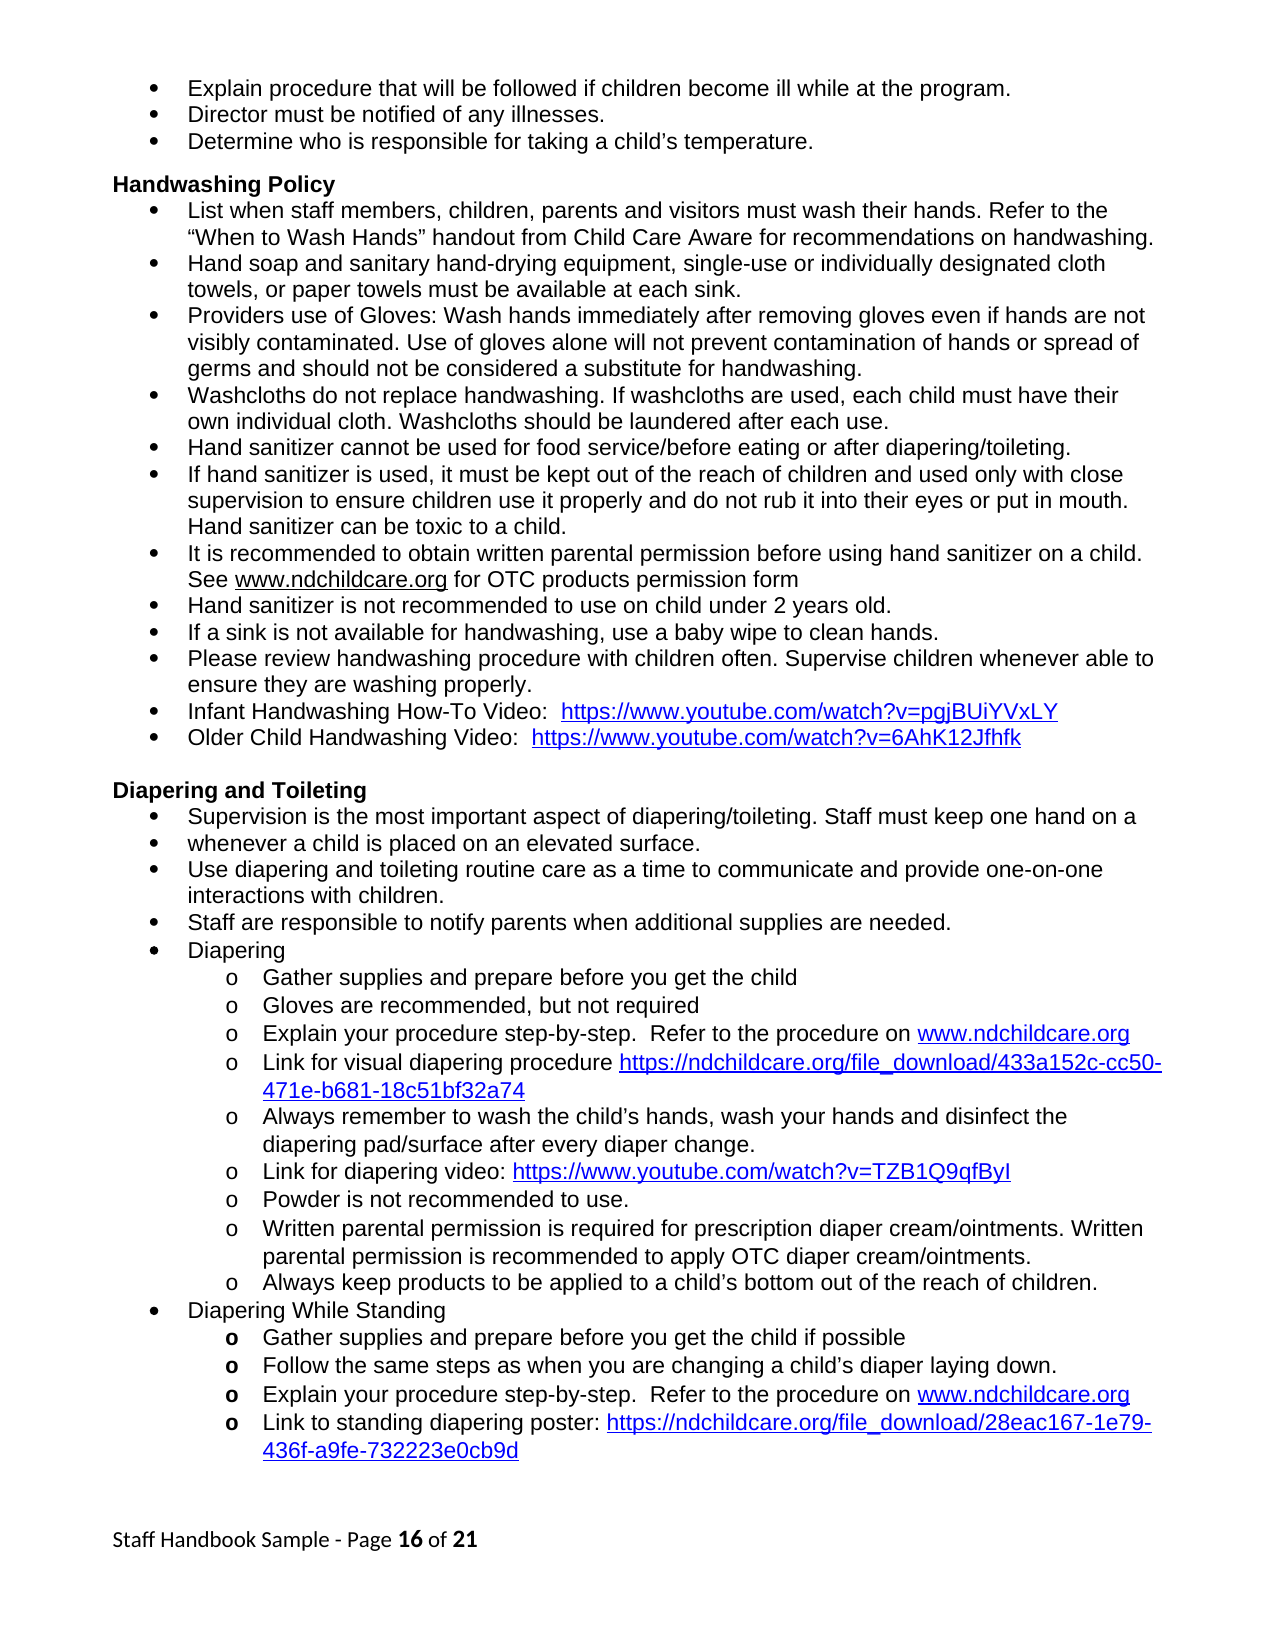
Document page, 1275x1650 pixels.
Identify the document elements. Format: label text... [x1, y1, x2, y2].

list Explain procedure that will be followed if children become ill while at the program. [150, 75, 1162, 101]
list It is recommended to obtain written parental permission before using hand sanitizer on a child. See www.ndchildcare.org for OTC products permission form [150, 540, 1162, 592]
list List when staff members, children, parents and visitors must wash their hands. Refer to the “When to Wash Hands” handout from Child Care Aware for recommendations on handwashing. [150, 197, 1162, 250]
list Diapering While Standing [150, 1297, 1162, 1324]
list Link to standing diapering poster: https://ndchildcare.org/file_download/28eac167-1e79-436f-a9fe-732223e0cb9d [225, 1409, 1162, 1463]
text Handwashing Policy [112, 171, 1162, 197]
list Use diapering and toileting routine care as a time to communicate and provide one-on-one interactions with children. [150, 856, 1162, 909]
list Diapering [150, 937, 1162, 963]
list Always keep products to be applied to a child’s bottom out of the reach of children. [225, 1269, 1162, 1297]
text Diapering and Toileting [112, 777, 1162, 803]
list If a sink is not available for handwashing, use a baby wipe to clean hands. [150, 619, 1162, 645]
list Link for visual diapering procedure https://ndchildcare.org/file_download/433a152c-cc50-471e-b681-18c51bf32a74 [225, 1048, 1162, 1103]
list Follow the same steps as when you are changing a child’s diaper laying down. [225, 1352, 1162, 1381]
list Powder is not recommended to use. [225, 1186, 1162, 1214]
list Hand soap and sanitary hand-drying equipment, single-use or individually designated cloth towels, or paper towels must be available at each sink. [150, 250, 1162, 302]
list Washcloths do not replace handwashing. If washcloths are used, each child must have their own individual cloth. Washcloths should be laundered after each use. [150, 382, 1162, 434]
list Always remember to wash the child’s hands, wash your hands and disinfect the diapering pad/surface after every diaper change. [225, 1103, 1162, 1158]
list Staff are responsible to notify parents when additional supplies are needed. [150, 909, 1162, 935]
list Hand sanitizer is not recommended to use on child under 2 years old. [150, 592, 1162, 619]
list Explain your procedure step-by-step. Refer to the procedure on www.ndchildcare.org [225, 1381, 1162, 1409]
list Determine who is responsible for taking a child’s temperature. [150, 128, 1162, 154]
list Please review handwashing procedure with children often. Supervise children whenever able to ensure they are washing properly. [150, 645, 1162, 698]
list Gloves are recommended, but not required [225, 992, 1162, 1020]
list Link for diapering video: https://www.youtube.com/watch?v=TZB1Q9qfByI [225, 1158, 1162, 1186]
list Hand sanitizer cannot be used for food service/before eating or after diapering/toileting. [150, 434, 1162, 461]
list Gather supplies and prepare before you get the child if possible [225, 1324, 1162, 1352]
list Providers use of Gloves: Wash hands immediately after removing gloves even if hands are not visibly contaminated. Use of gloves alone will not prevent contamination of hands or spread of germs and should not be considered a substitute for handwashing. [150, 302, 1162, 382]
list If hand sanitizer is used, it must be kept out of the reach of children and used only with close supervision to ensure children use it properly and do not rub it into their eyes or put in mouth. Hand sanitizer can be toxic to a child. [150, 461, 1162, 540]
list Older Child Handwashing Video: https://www.youtube.com/watch?v=6AhK12Jfhfk [150, 724, 1162, 751]
list Director must be notified of any illnesses. [150, 101, 1162, 128]
list Explain your procedure step-by-step. Refer to the procedure on www.ndchildcare.org [225, 1020, 1162, 1048]
list Supervision is the most important aspect of diapering/toileting. Staff must keep one hand on a [150, 803, 1162, 829]
list whenever a child is placed on an elevated surface. [150, 829, 1162, 856]
list Written parental permission is required for prescription diaper cream/ointments. Written parental permission is recommended to apply OTC diaper cream/ointments. [225, 1214, 1162, 1269]
list Infant Handwashing How-To Video: https://www.youtube.com/watch?v=pgjBUiYVxLY [150, 698, 1162, 724]
list Gather supplies and prepare before you get the child [225, 963, 1162, 992]
